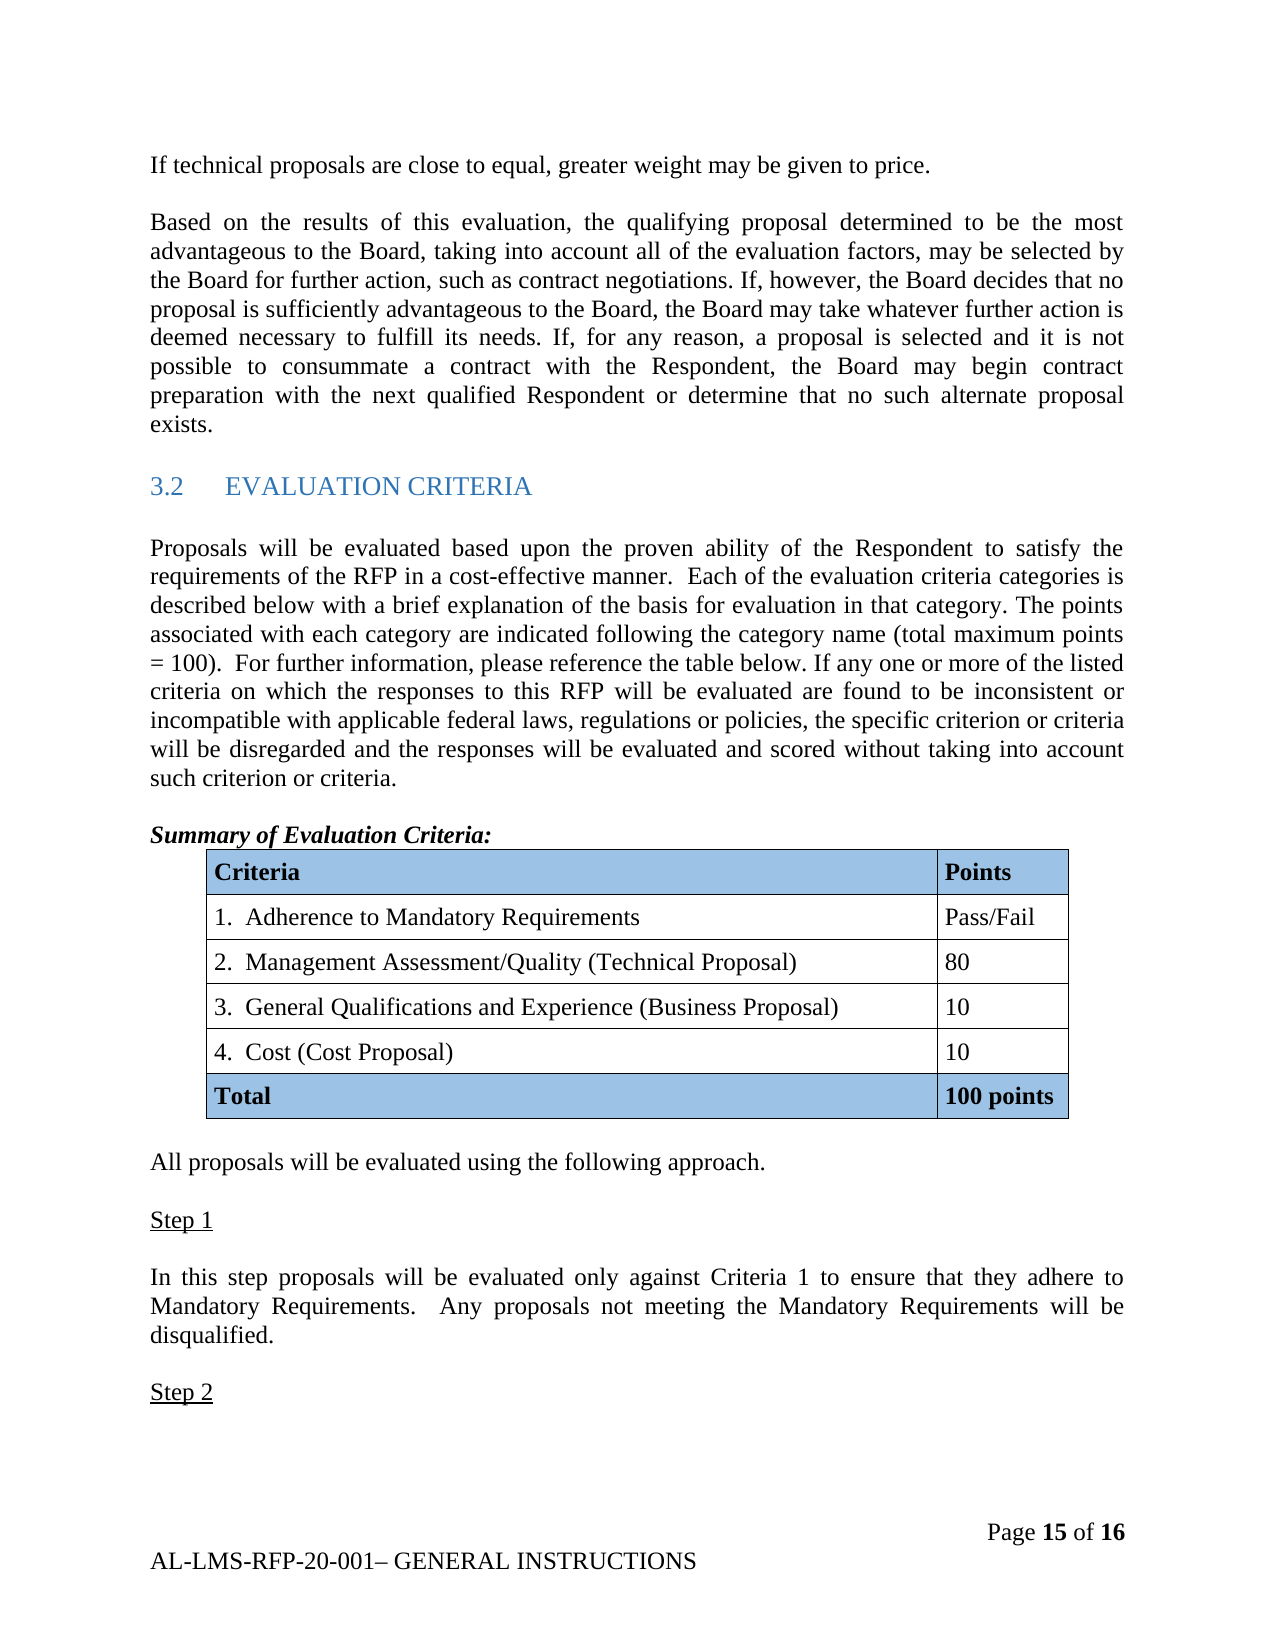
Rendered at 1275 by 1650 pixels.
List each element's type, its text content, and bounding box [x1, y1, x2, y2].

text In this step proposals will be evaluated only against Criteria 1 to ensure that they adhere to Mandatory Requirements. Any proposals not meeting the Mandatory Requirements will be disqualified. [150, 1262, 1125, 1349]
table_header Points [938, 850, 1068, 894]
table_cell Total [207, 1074, 937, 1118]
table_header Criteria [207, 850, 937, 894]
table_cell Pass/Fail [938, 895, 1068, 938]
text Summary of Evaluation Criteria: [150, 820, 1125, 849]
text All proposals will be evaluated using the following approach. [150, 1147, 1125, 1176]
table_cell 4. Cost (Cost Proposal) [207, 1029, 937, 1073]
text Based on the results of this evaluation, the qualifying proposal determined to be the most advantageous to the Board, taking into account all of the evaluation factors, may be selected by the Board for further action, such as contract negotiations. If, however, the Board decides that no proposal is sufficiently advantageous to the Board, the Board may take whatever further action is deemed necessary to fulfill its needs. If, for any reason, a proposal is selected and it is not possible to consummate a contract with the Respondent, the Board may begin contract preparation with the next qualified Respondent or determine that no such alternate proposal exists. [150, 207, 1125, 437]
text If technical proposals are close to equal, greater weight may be given to price. [150, 150, 1125, 179]
subtitle 3.2 EVALUATION CRITERIA [150, 470, 1125, 502]
table_cell 10 [938, 984, 1068, 1028]
table_cell 2. Management Assessment/Quality (Technical Proposal) [207, 940, 937, 983]
table_cell 10 [938, 1029, 1068, 1073]
table_cell 80 [938, 940, 1068, 983]
text Step 1 [150, 1205, 1125, 1234]
text Step 2 [150, 1377, 1125, 1406]
table_cell 100 points [938, 1074, 1068, 1118]
table_cell 1. Adherence to Mandatory Requirements [207, 895, 937, 938]
table_cell 3. General Qualifications and Experience (Business Proposal) [207, 984, 937, 1028]
text Proposals will be evaluated based upon the proven ability of the Respondent to satisfy the requirements of the RFP in a cost-effective manner. Each of the evaluation criteria categories is described below with a brief explanation of the basis for evaluation in that category. The points associated with each category are indicated following the category name (total maximum points = 100). For further information, please reference the table below. If any one or more of the listed criteria on which the responses to this RFP will be evaluated are found to be inconsistent or incompatible with applicable federal laws, regulations or policies, the specific criterion or criteria will be disregarded and the responses will be evaluated and scored without taking into account such criterion or criteria. [150, 533, 1125, 791]
